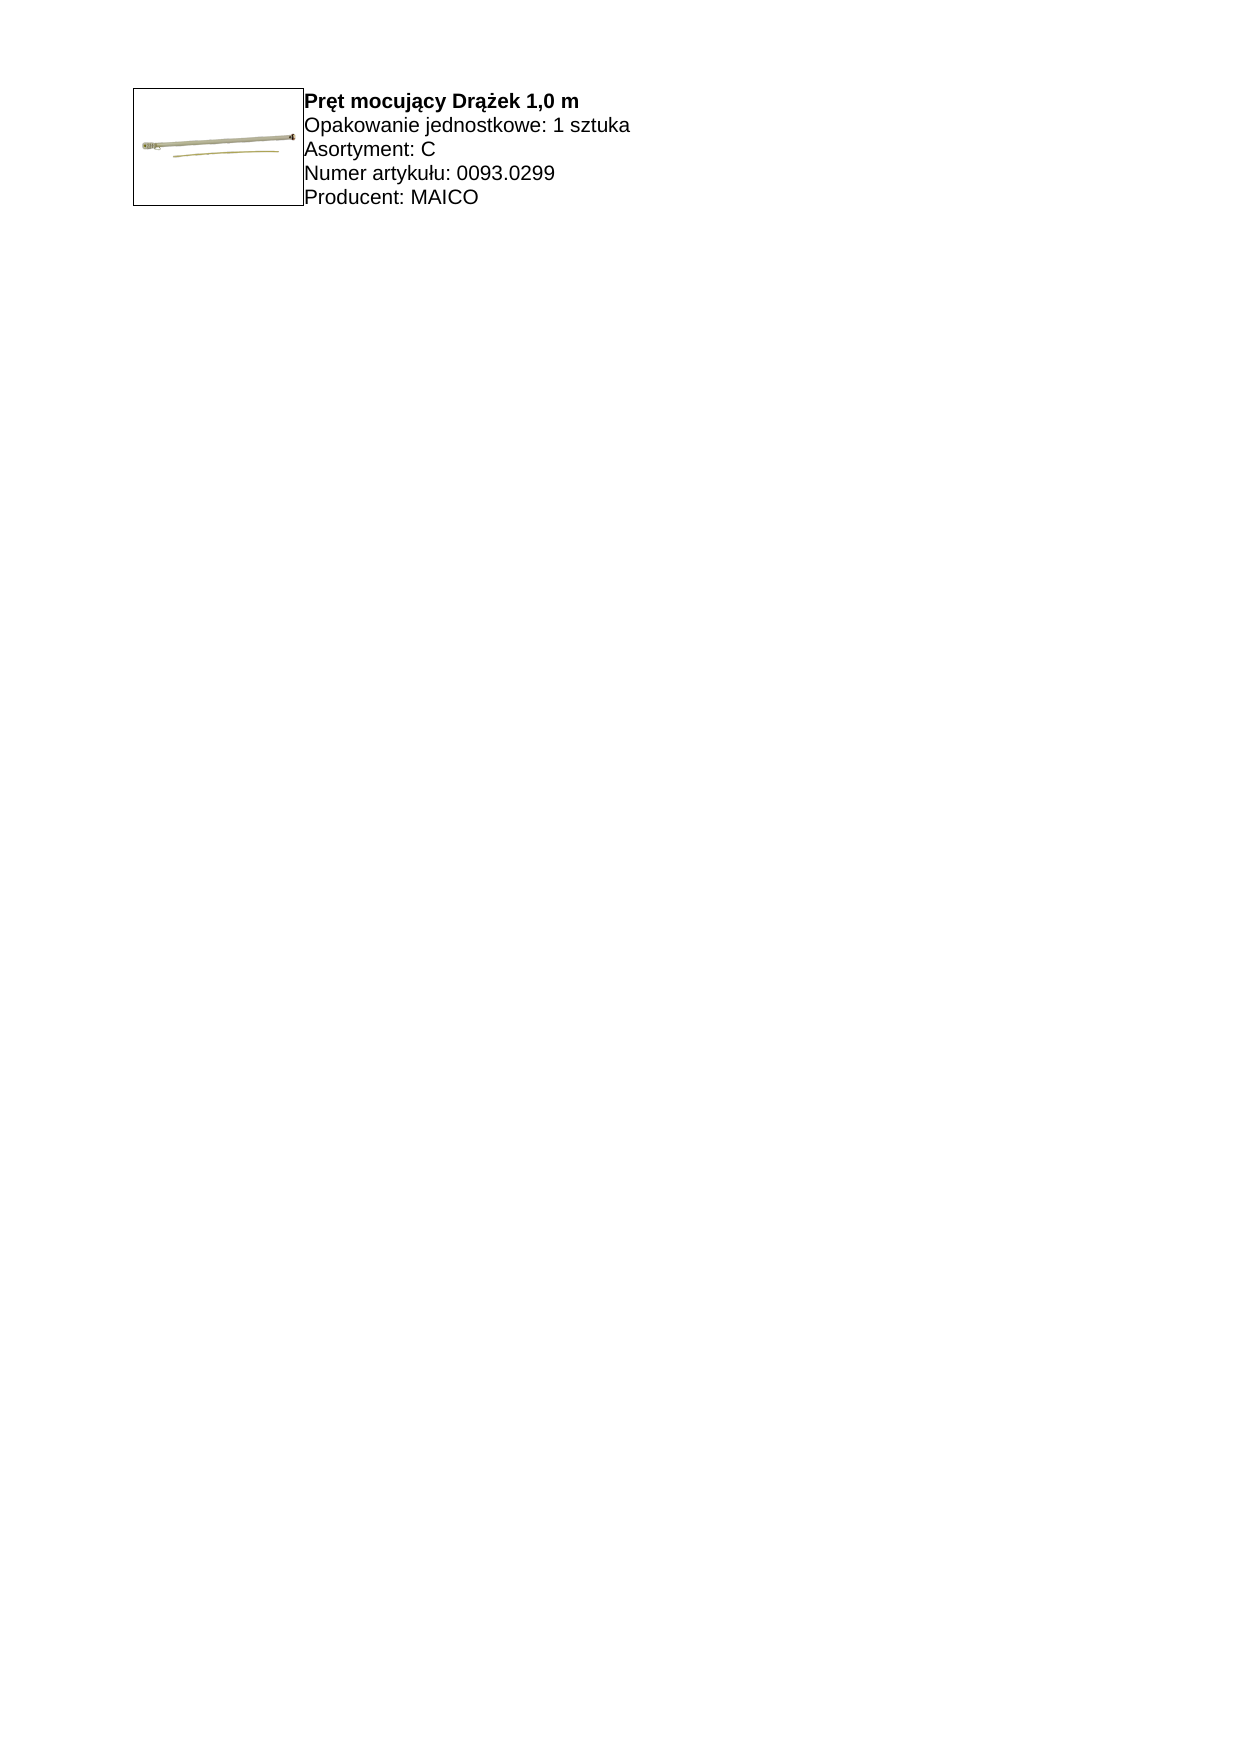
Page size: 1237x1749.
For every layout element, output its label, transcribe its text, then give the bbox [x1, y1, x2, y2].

text Pręt mocujący Drążek 1,0 mOpakowanie jednostkowe: 1 sztukaAsortyment: C Numer artykułu: 0093.0299Producent: MAICO [133, 89, 1148, 208]
picture [134, 89, 303, 205]
